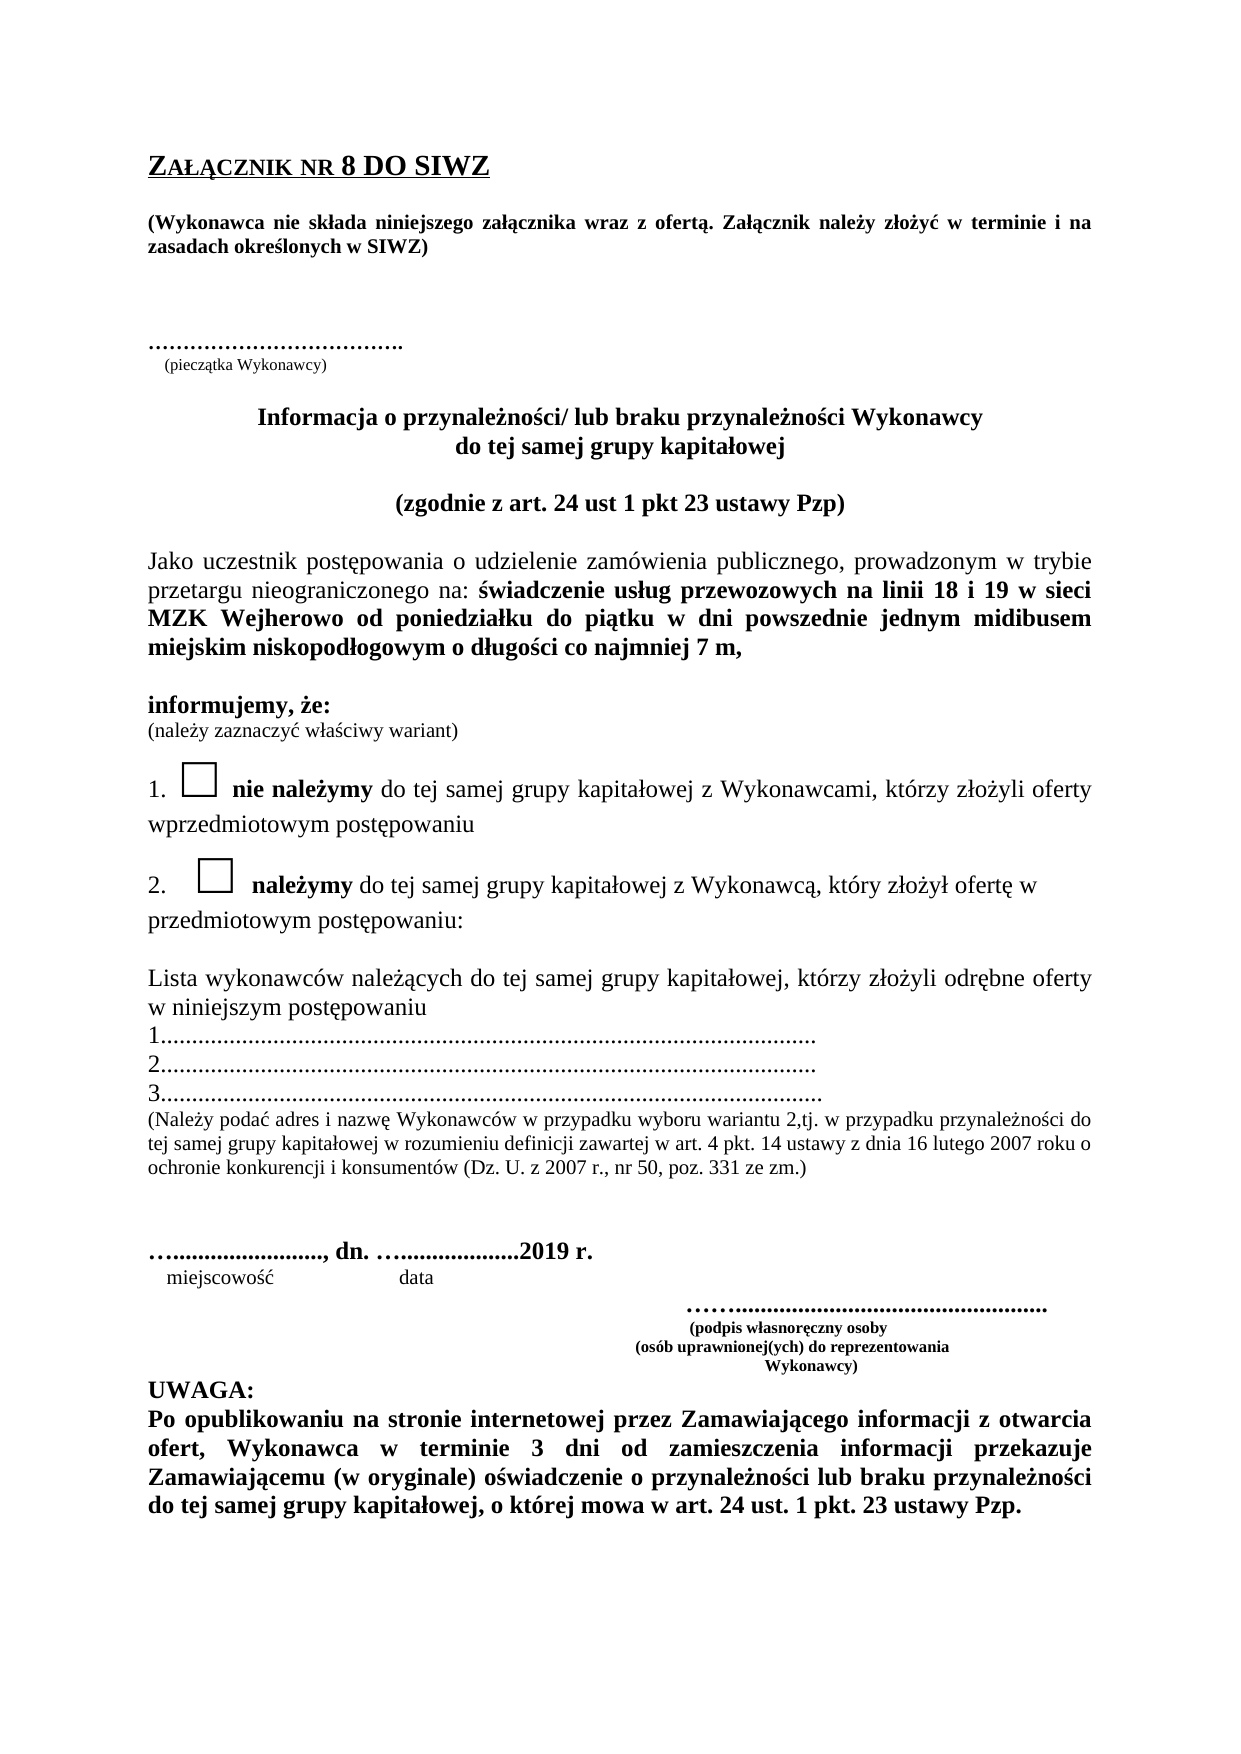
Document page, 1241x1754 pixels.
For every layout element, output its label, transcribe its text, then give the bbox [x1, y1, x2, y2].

text …….................................................. [148, 1289, 1093, 1318]
text UWAGA: [148, 1375, 1093, 1404]
text Wykonawcy) [148, 1356, 1093, 1375]
text Jako uczestnik postępowania o udzielenie zamówienia publicznego, prowadzonym w trybie przetargu nieograniczonego na: świadczenie usług przewozowych na linii 18 i 19 w sieci MZK Wejherowo od poniedziałku do piątku w dni powszednie jednym midibusem miejskim niskopodłogowym o długości co najmniej 7 m, [148, 546, 1093, 661]
text (osób uprawnionej(ych) do reprezentowania [148, 1337, 1093, 1356]
text (pieczątka Wykonawcy) [148, 354, 1093, 373]
text Lista wykonawców należących do tej samej grupy kapitałowej, którzy złożyli odrębne oferty w niniejszym postępowaniu [148, 963, 1093, 1020]
text 3.......................................................................................................... [148, 1078, 1093, 1107]
text 1. □ nie należymy do tej samej grupy kapitałowej z Wykonawcami, którzy złożyli oferty wprzedmiotowym postępowaniu [148, 742, 1093, 838]
text 1......................................................................................................... [148, 1020, 1093, 1049]
text informujemy, że: [148, 690, 1093, 718]
text (należy zaznaczyć właściwy wariant) [148, 718, 1093, 742]
text ………………………………. [148, 330, 1093, 354]
text do tej samej grupy kapitałowej [148, 431, 1093, 460]
text (Należy podać adres i nazwę Wykonawców w przypadku wyboru wariantu 2,tj. w przypadku przynależności do tej samej grupy kapitałowej w rozumieniu definicji zawartej w art. 4 pkt. 14 ustawy z dnia 16 lutego 2007 roku o ochronie konkurencji i konsumentów (Dz. U. z 2007 r., nr 50, poz. 331 ze zm.) [148, 1107, 1093, 1179]
text przedmiotowym postępowaniu: [148, 905, 1093, 934]
text miejscowość data [148, 1265, 1093, 1289]
text 2. □ należymy do tej samej grupy kapitałowej z Wykonawcą, który złożył ofertę w [148, 838, 1093, 905]
text 2......................................................................................................... [148, 1049, 1093, 1078]
text (zgodnie z art. 24 ust 1 pkt 23 ustawy Pzp) [148, 488, 1093, 517]
text Po opublikowaniu na stronie internetowej przez Zamawiającego informacji z otwarcia ofert, Wykonawca w terminie 3 dni od zamieszczenia informacji przekazuje Zamawiającemu (w oryginale) oświadczenie o przynależności lub braku przynależności do tej samej grupy kapitałowej, o której mowa w art. 24 ust. 1 pkt. 23 ustawy Pzp. [148, 1404, 1093, 1519]
text (podpis własnoręczny osoby [148, 1318, 1093, 1337]
text Informacja o przynależności/ lub braku przynależności Wykonawcy [148, 402, 1093, 431]
text Załącznik nr 8 DO SIWZ [148, 148, 1093, 181]
text (Wykonawca nie składa niniejszego załącznika wraz z ofertą. Załącznik należy złożyć w terminie i na zasadach określonych w SIWZ) [148, 210, 1093, 258]
text …........................, dn. …...................2019 r. [148, 1236, 1093, 1265]
